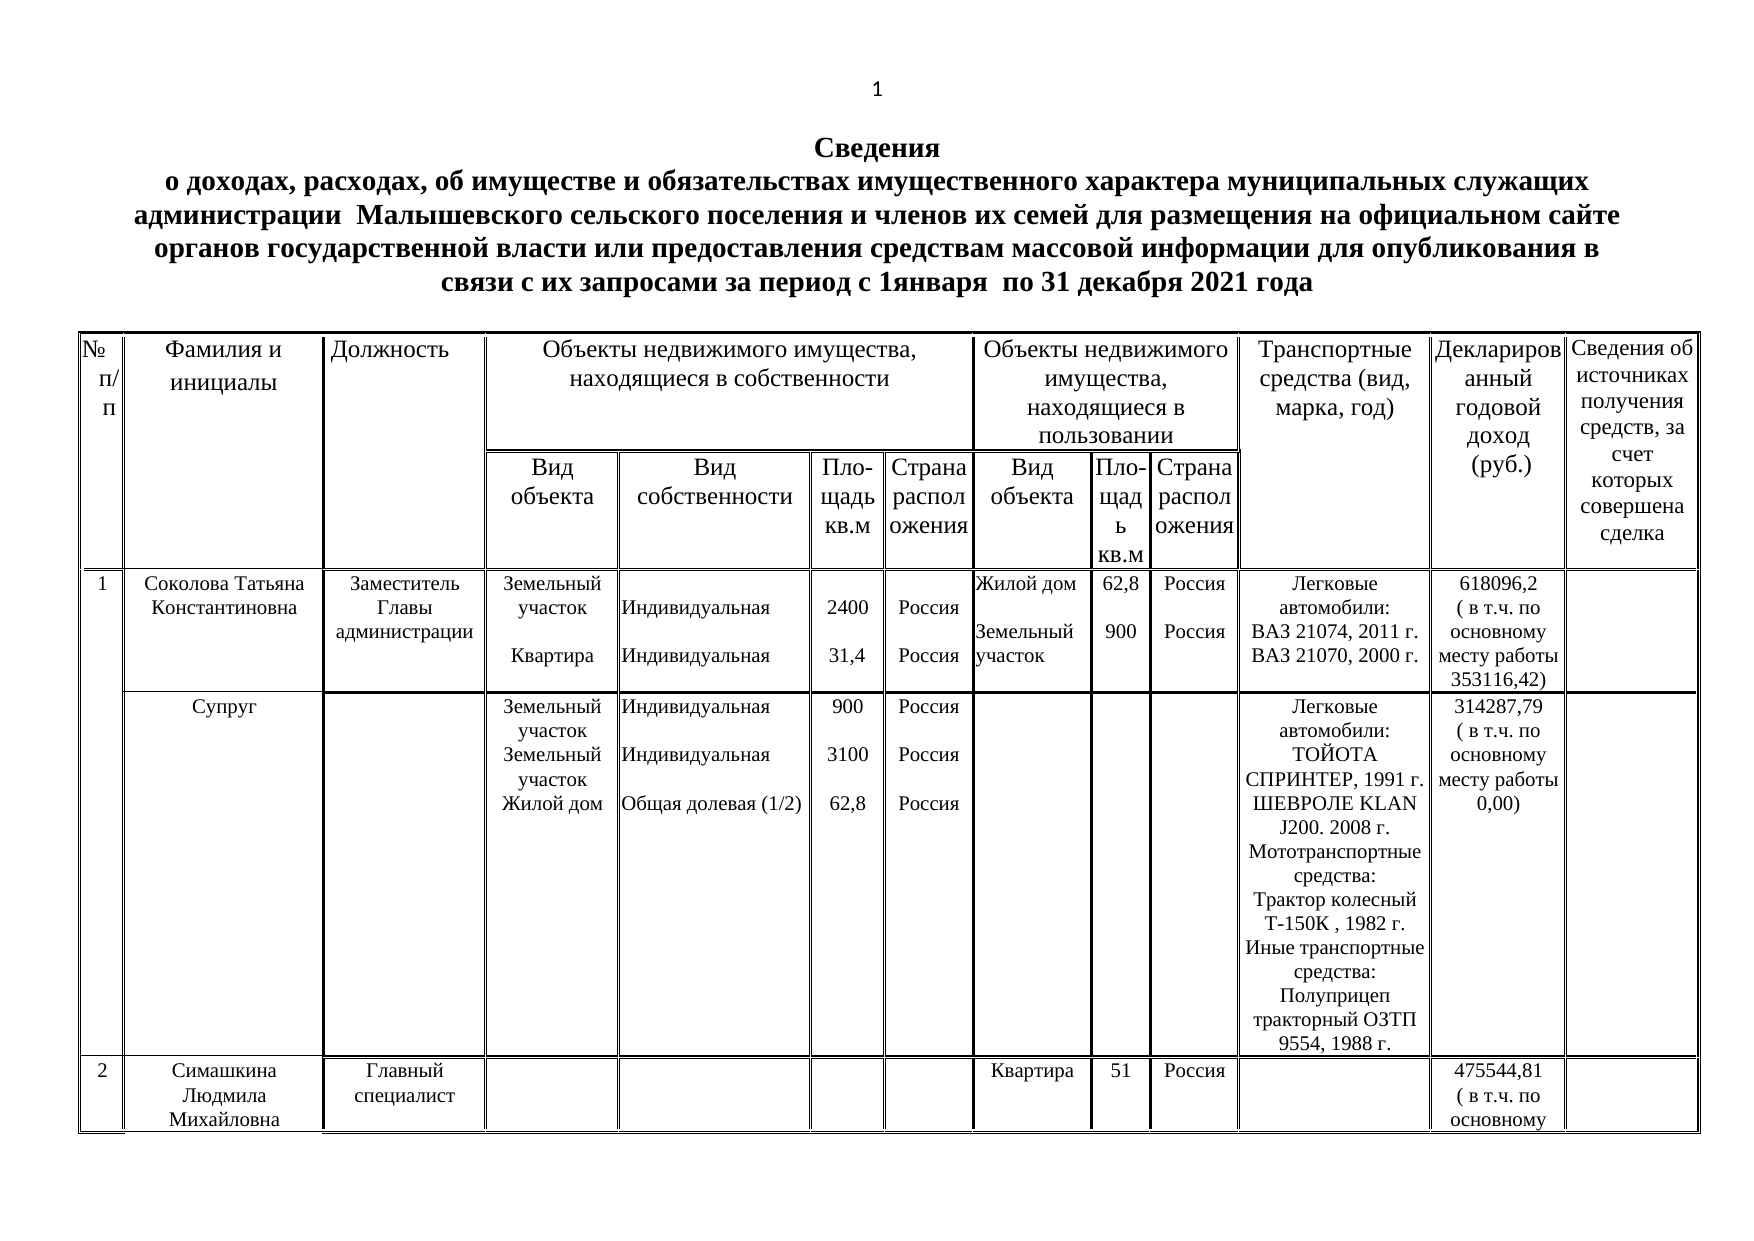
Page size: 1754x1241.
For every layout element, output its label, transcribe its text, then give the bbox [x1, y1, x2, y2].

table_cell 900 3100 62,8 [812, 694, 883, 1055]
table_cell 618096,2 ( в т.ч. по основному месту работы 353116,42) [1432, 571, 1564, 691]
table_cell 2400 31,4 [812, 571, 883, 691]
table_cell [975, 694, 1090, 1055]
table_cell Главный специалист [323, 1059, 486, 1131]
table_header Фамилия и инициалы [124, 334, 323, 567]
table_cell [1566, 1055, 1698, 1131]
table_cell Россия Россия Россия [886, 694, 972, 1055]
table_cell Страна расположения [886, 453, 972, 567]
table_cell [325, 694, 484, 1055]
table_cell Супруг [125, 692, 322, 1055]
table_cell Страна расположения [1152, 453, 1237, 567]
table_cell Россия Россия [1152, 571, 1237, 691]
table_cell Пло-щадь кв.м [1093, 453, 1149, 567]
table_cell Соколова Татьяна Константиновна [125, 569, 322, 691]
table_cell 62,8 900 [1093, 571, 1149, 691]
table_cell Легковые автомобили: ВАЗ 21074, 2011 г. ВАЗ 21070, 2000 г. [1240, 571, 1429, 691]
table_cell Заместитель Главы администрации [325, 571, 484, 691]
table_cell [1431, 1059, 1566, 1131]
table_cell [1093, 694, 1149, 1055]
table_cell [124, 1056, 323, 1131]
table_cell [1567, 568, 1698, 691]
table_cell Россия [1150, 1059, 1239, 1131]
table_cell 2 [81, 1056, 124, 1131]
table_cell [811, 1059, 884, 1131]
table_cell Вид объекта [487, 453, 617, 567]
table_cell Вид объекта [975, 453, 1090, 567]
table_cell 1 [81, 568, 122, 1055]
table_cell Вид собственности [620, 453, 809, 567]
table_header Декларированный годовой доход (руб.) [1431, 334, 1566, 567]
table_cell [1567, 691, 1697, 1055]
table_header Сведения об источниках получения средств, за счет которых совершена сделка [1566, 334, 1697, 567]
table_cell [885, 1059, 973, 1131]
text о доходах, расходах, об имуществе и обязательствах имущественного характера муниципальных служащих администрации Малышевского сельского поселения и членов их семей для размещения на официальном сайте органов государственной власти или предоставления средствам массовой информации для опубликования в связи с их запросами за период с 1января по 31 декабря 2021 года [118, 163, 1636, 297]
table_cell Легковые автомобили: ТОЙОТА СПРИНТЕР, 1991 г. ШЕВРОЛЕ KLAN J200. 2008 г. Мототранспортные средства: Трактор колесный Т-150К , 1982 г. Иные транспортные средства: Полуприцеп тракторный ОЗТП 9554, 1988 г. [1240, 694, 1429, 1055]
table_cell [1152, 694, 1237, 1055]
table_cell 51 [1091, 1059, 1150, 1131]
table_cell Индивидуальная Индивидуальная Общая долевая (1/2) [620, 694, 809, 1055]
text Сведения [118, 130, 1636, 163]
table_header Должность [323, 334, 486, 567]
table_cell [486, 1059, 619, 1131]
table_header Транспортные средства (вид, марка, год) [1239, 334, 1431, 567]
table_cell Земельный участок Земельный участок Жилой дом [487, 694, 617, 1055]
table_header № п/п [81, 334, 124, 567]
table_cell Жилой дом Земельный участок [975, 571, 1090, 691]
table_cell 314287,79 ( в т.ч. по основному месту работы 0,00) [1432, 694, 1564, 1055]
table_cell Пло-щадь кв.м [812, 453, 883, 567]
table_header Объекты недвижимого имущества, находящиеся в собственности [486, 333, 973, 449]
table_cell [619, 1059, 811, 1131]
table_cell Квартира [973, 1059, 1091, 1131]
table_cell Земельный участок Квартира [487, 571, 617, 691]
table_cell Индивидуальная Индивидуальная [620, 571, 809, 691]
table_cell [1239, 1059, 1431, 1131]
table_header Объекты недвижимого имущества, находящиеся в пользовании [973, 334, 1239, 449]
table_cell Россия Россия [886, 571, 972, 691]
